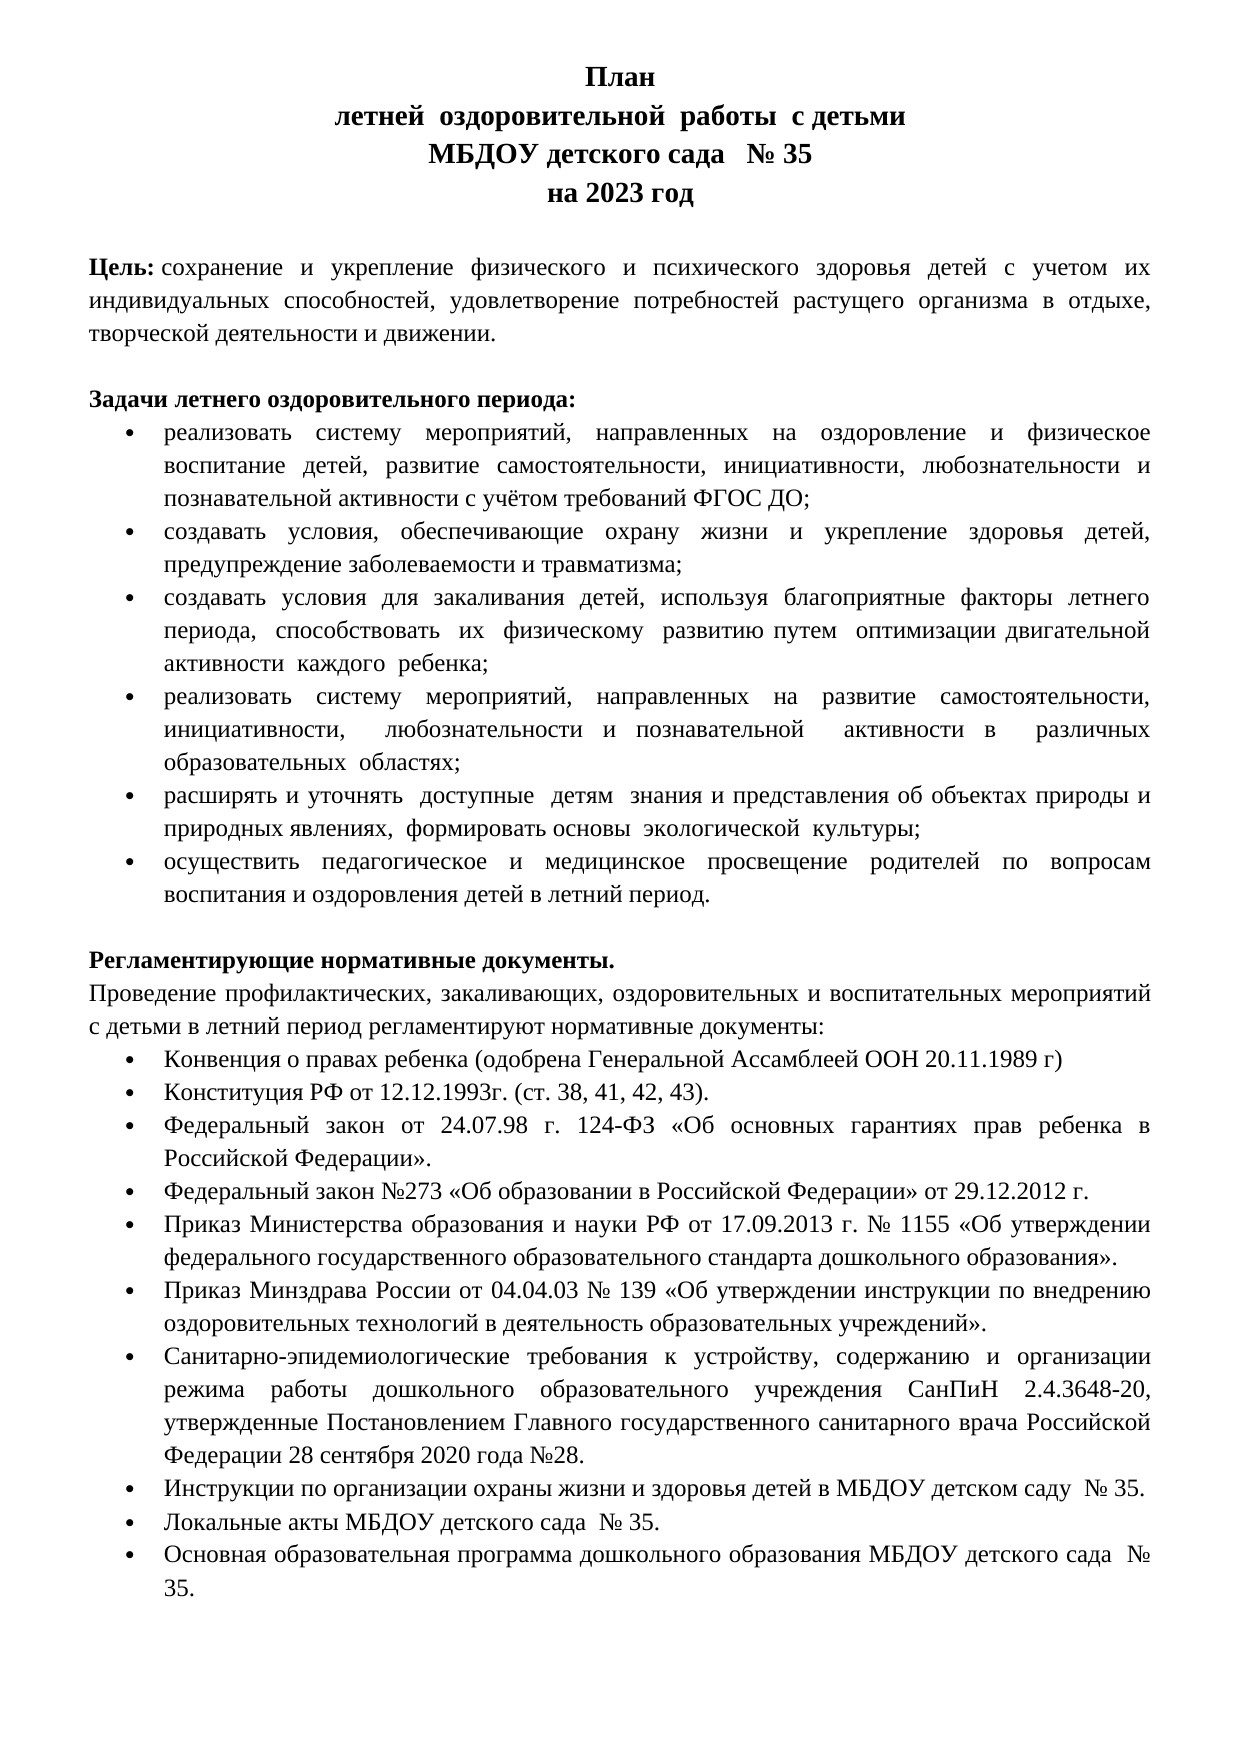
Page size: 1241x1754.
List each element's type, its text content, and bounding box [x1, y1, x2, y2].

list создавать условия для закаливания детей, используя благоприятные факторы летнего периода, способствовать их физическому развитию путем оптимизации двигательной активности каждого ребенка; [126, 582, 1152, 677]
text на 2023 год [89, 175, 1152, 208]
list Санитарно-эпидемиологические требования к устройству, содержанию и организации режима работы дошкольного образовательного учреждения СанПиН 2.4.3648-20, утвержденные Постановлением Главного государственного санитарного врача Российской Федерации 28 сентября 2020 года №28. [126, 1341, 1152, 1469]
text Задачи летнего оздоровительного периода: [89, 384, 1152, 413]
list Конституция РФ от 12.12.1993г. (ст. 38, 41, 42, 43). [126, 1077, 1152, 1106]
text Цель: сохранение и укрепление физического и психического здоровья детей с учетом их индивидуальных способностей, удовлетворение потребностей растущего организма в отдыхе, творческой деятельности и движении. [89, 252, 1152, 347]
list создавать условия, обеспечивающие охрану жизни и укрепление здоровья детей, предупреждение заболеваемости и травматизма; [126, 516, 1152, 578]
list осуществить педагогическое и медицинское просвещение родителей по вопросам воспитания и оздоровления детей в летний период. [126, 846, 1152, 908]
list Инструкции по организации охраны жизни и здоровья детей в МБДОУ детском саду № 35. [126, 1473, 1152, 1502]
list реализовать систему мероприятий, направленных на оздоровление и физическое воспитание детей, развитие самостоятельности, инициативности, любознательности и познавательной активности с учётом требований ФГОС ДО; [126, 417, 1152, 512]
text Проведение профилактических, закаливающих, оздоровительных и воспитательных мероприятий с детьми в летний период регламентируют нормативные документы: [89, 978, 1152, 1040]
list расширять и уточнять доступные детям знания и представления об объектах природы и природных явлениях, формировать основы экологической культуры; [126, 780, 1152, 842]
text План [89, 59, 1152, 93]
list Федеральный закон от 24.07.98 г. 124-ФЗ «Об основных гарантиях прав ребенка в Российской Федерации». [126, 1110, 1152, 1172]
list Приказ Министерства образования и науки РФ от 17.09.2013 г. № 1155 «Об утверждении федерального государственного образовательного стандарта дошкольного образования». [126, 1209, 1152, 1271]
text Регламентирующие нормативные документы. [89, 945, 1152, 974]
list Приказ Минздрава России от 04.04.03 № 139 «Об утверждении инструкции по внедрению оздоровительных технологий в деятельность образовательных учреждений». [126, 1275, 1152, 1337]
list Федеральный закон №273 «Об образовании в Российской Федерации» от 29.12.2012 г. [126, 1176, 1152, 1205]
list Конвенция о правах ребенка (одобрена Генеральной Ассамблеей ООН 20.11.1989 г) [126, 1044, 1152, 1073]
list реализовать систему мероприятий, направленных на развитие самостоятельности, инициативности, любознательности и познавательной активности в различных образовательных областях; [126, 681, 1152, 776]
list Основная образовательная программа дошкольного образования МБДОУ детского сада № 35. [126, 1539, 1152, 1601]
text МБДОУ детского сада № 35 [89, 136, 1152, 170]
list Локальные акты МБДОУ детского сада № 35. [126, 1507, 1152, 1535]
text летней оздоровительной работы с детьми [89, 98, 1152, 131]
